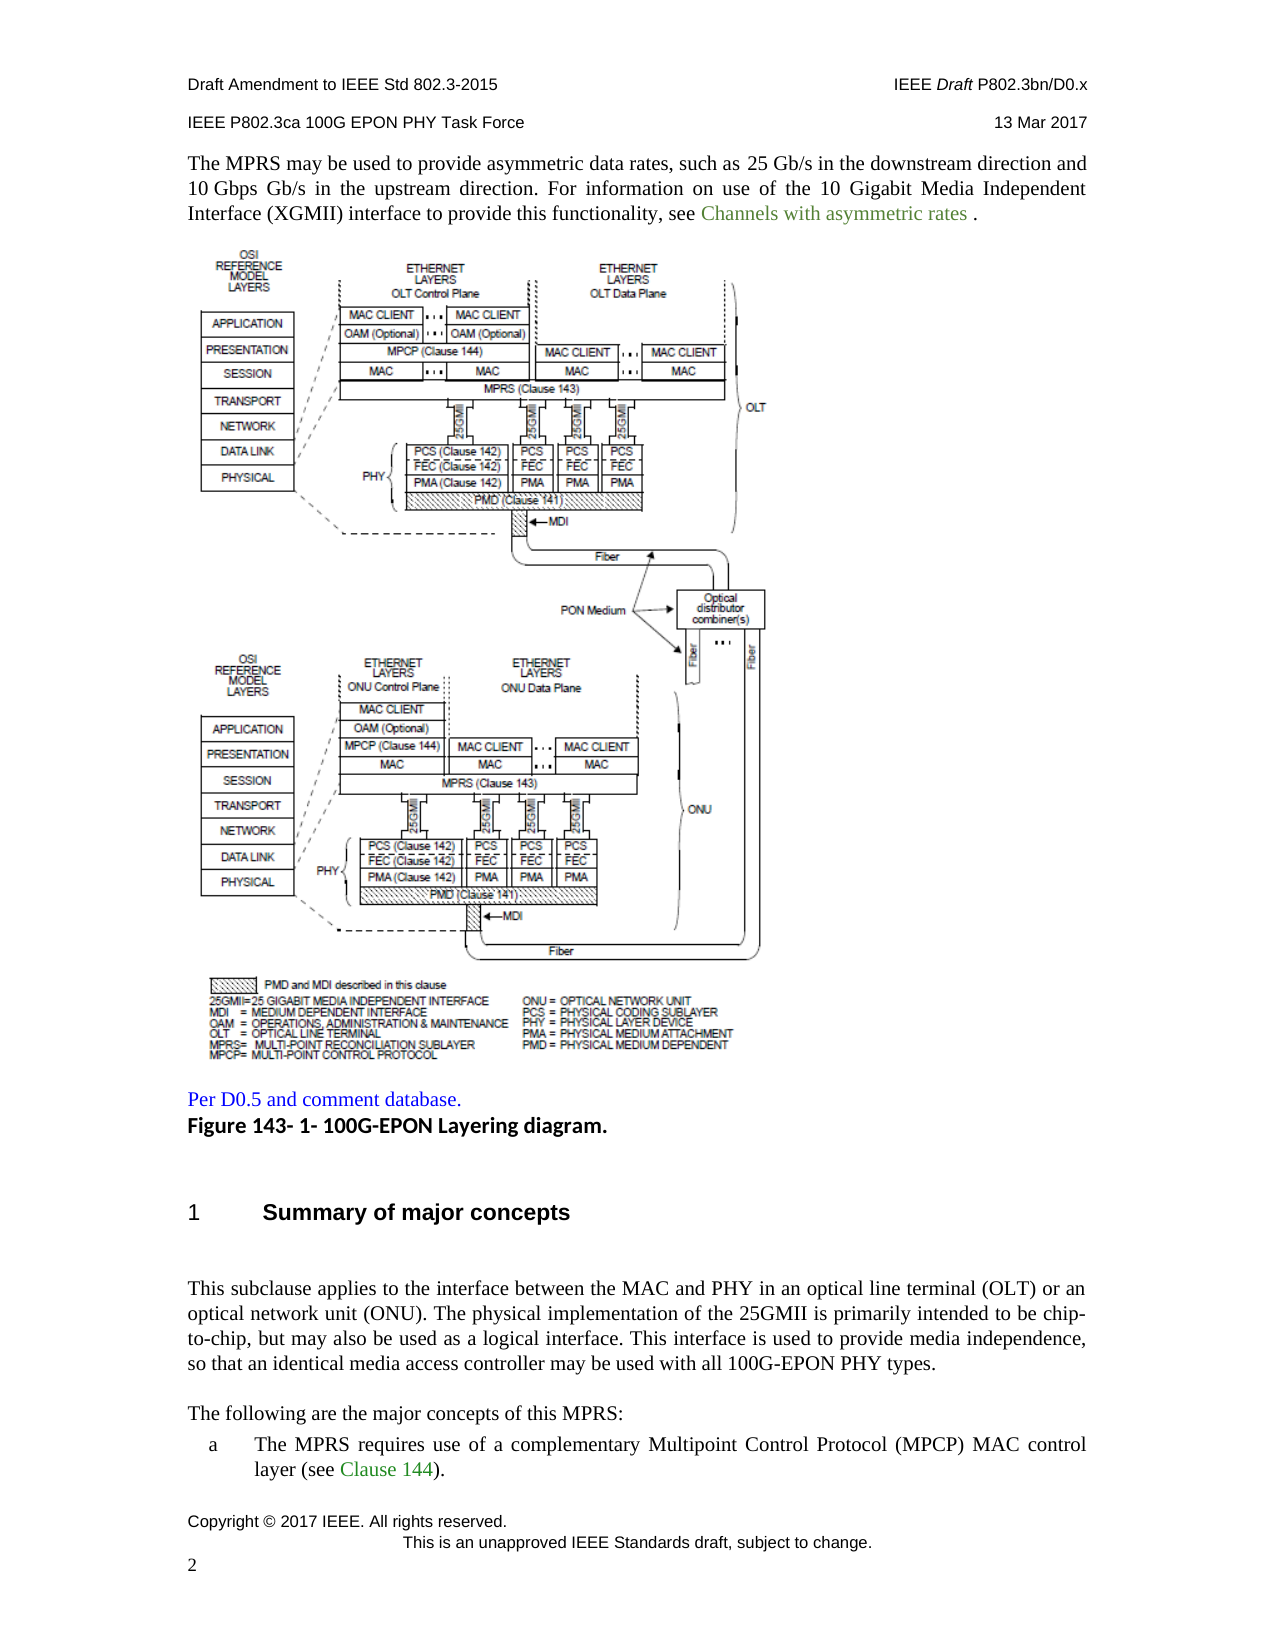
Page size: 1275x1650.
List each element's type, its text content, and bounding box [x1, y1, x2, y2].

list Summary of major concepts [187, 1198, 1087, 1225]
text This subclause applies to the interface between the MAC and PHY in an optical line terminal (OLT) or an optical network unit (ONU). The physical implementation of the 25GMII is primarily intended to be chip-to-chip, but may also be used as a logical interface. This interface is used to provide media independence, so that an identical media access controller may be used with all 100G-EPON PHY types. [187, 1275, 1087, 1375]
list The MPRS requires use of a complementary Multipoint Control Protocol (MPCP) MAC control layer (see Clause 144). [208, 1431, 1087, 1481]
text Per D0.5 and comment database. [187, 1086, 1087, 1111]
text The MPRS may be used to provide asymmetric data rates, such as 25 Gb/s in the downstream direction and 10 Gbps Gb/s in the upstream direction. For information on use of the 10 Gigabit Media Independent Interface (XGMII) interface to provide this functionality, see . [187, 150, 1087, 225]
text The following are the major concepts of this MPRS: [187, 1400, 1087, 1425]
text Figure 143- 1- 100G-EPON Layering diagram. [187, 1111, 1087, 1139]
